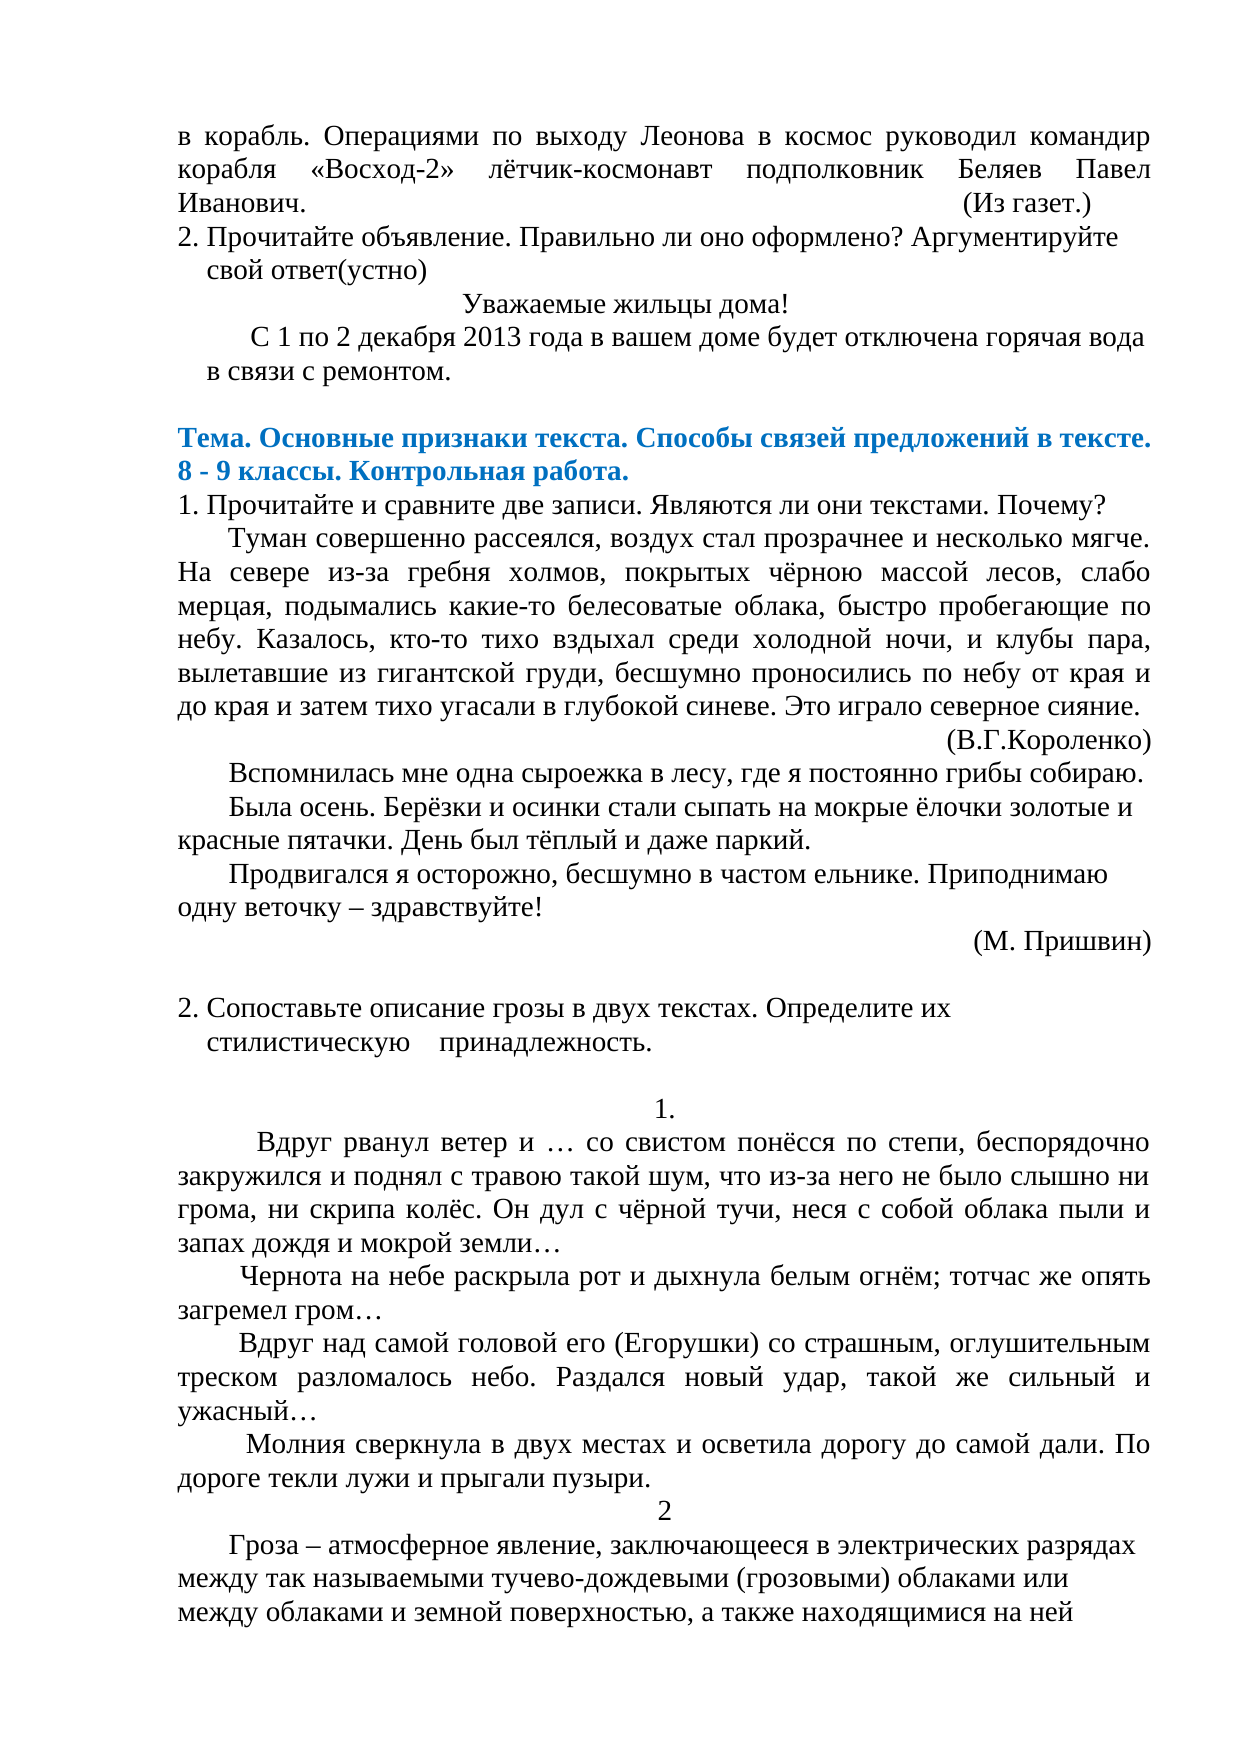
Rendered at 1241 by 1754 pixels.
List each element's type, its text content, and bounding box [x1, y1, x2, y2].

text стилистическую принадлежность. [177, 1024, 1152, 1057]
text Чернота на небе раскрыла рот и дыхнула белым огнём; тотчас же опять загремел гром… [177, 1258, 1152, 1326]
text Вспомнилась мне одна сыроежка в лесу, где я постоянно грибы собираю. [177, 755, 1152, 789]
text Вдруг над самой головой его (Егорушки) со страшным, оглушительным треском разломалось небо. Раздался новый удар, такой же сильный и ужасный… [177, 1326, 1152, 1426]
text Туман совершенно рассеялся, воздух стал прозрачнее и несколько мягче. На севере из-за гребня холмов, покрытых чёрною массой лесов, слабо мерцая, подымались какие-то белесоватые облака, быстро пробегающие по небу. Казалось, кто-то тихо вздыхал среди холодной ночи, и клубы пара, вылетавшие из гигантской груди, бесшумно проносились по небу от края и до края и затем тихо угасали в глубокой синеве. Это играло северное сияние. [177, 521, 1152, 722]
text в связи с ремонтом. [177, 353, 1152, 386]
text 2. Сопоставьте описание грозы в двух текстах. Определите их [177, 990, 1152, 1024]
text Уважаемые жильцы дома! [177, 286, 1152, 319]
text 1. Прочитайте и сравните две записи. Являются ли они текстами. Почему? [177, 487, 1152, 521]
text (М. Пришвин) [177, 923, 1152, 957]
text Тема. Основные признаки текста. Способы связей предложений в тексте. 8 - 9 классы. Контрольная работа. [177, 420, 1152, 487]
text Продвигался я осторожно, бесшумно в частом ельнике. Приподнимаю одну веточку – здравствуйте! [177, 856, 1152, 923]
text Молния сверкнула в двух местах и осветила дорогу до самой дали. По дороге текли лужи и прыгали пузыри. [177, 1426, 1152, 1493]
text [177, 1527, 1152, 1627]
text 1. [177, 1091, 1152, 1124]
text свой ответ(устно) [177, 252, 1152, 286]
text 2. Прочитайте объявление. Правильно ли оно оформлено? Аргументируйте [177, 219, 1152, 252]
text Вдруг рванул ветер и … со свистом понёсся по степи, беспорядочно закружился и поднял с травою такой шум, что из-за него не было слышно ни грома, ни скрипа колёс. Он дул с чёрной тучи, неся с собой облака пыли и запах дождя и мокрой земли… [177, 1124, 1152, 1258]
text Была осень. Берёзки и осинки стали сыпать на мокрые ёлочки золотые и красные пятачки. День был тёплый и даже паркий. [177, 789, 1152, 856]
text 2 [177, 1493, 1152, 1527]
text (В.Г.Короленко) [177, 722, 1152, 755]
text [177, 118, 1152, 219]
text С 1 по 2 декабря 2013 года в вашем доме будет отключена горячая вода [177, 319, 1152, 353]
